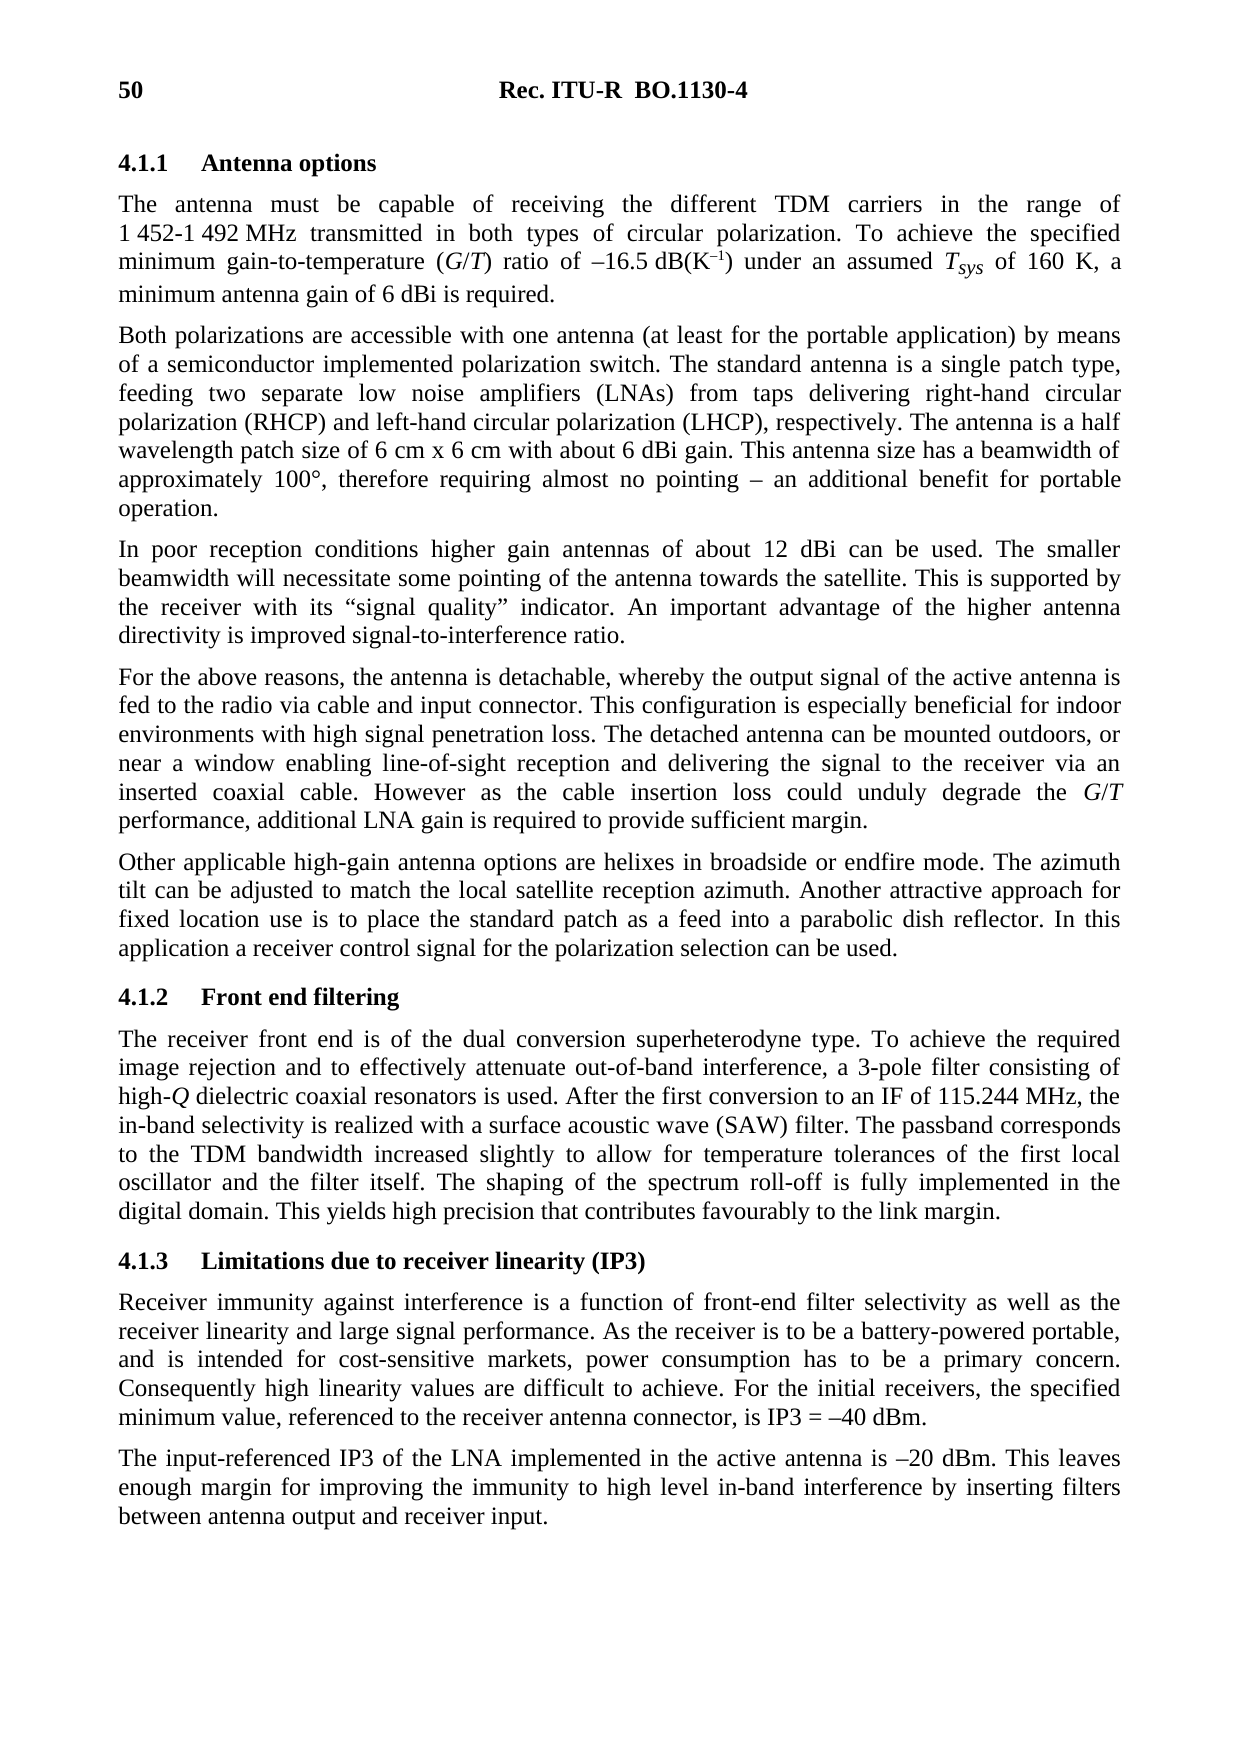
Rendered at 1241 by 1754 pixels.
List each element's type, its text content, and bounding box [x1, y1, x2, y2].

subtitle 4.1.1 Antenna options [118, 148, 1122, 176]
text Both polarizations are accessible with one antenna (at least for the portable application) by means of a semiconductor implemented polarization switch. The standard antenna is a single patch type, feeding two separate low noise amplifiers (LNAs) from taps delivering right-hand circular polarization (RHCP) and left-hand circular polarization (LHCP), respectively. The antenna is a half wavelength patch size of 6 cm x 6 cm with about 6 dBi gain. This antenna size has a beamwidth of approximately 100°, therefore requiring almost no pointing – an additional benefit for portable operation. [118, 320, 1122, 522]
text Other applicable high-gain antenna options are helixes in broadside or endfire mode. The azimuth tilt can be adjusted to match the local satellite reception azimuth. Another attractive approach for fixed location use is to place the standard patch as a feed into a parabolic dish reflector. In this application a receiver control signal for the polarization selection can be used. [118, 847, 1122, 962]
subtitle 4.1.3 Limitations due to receiver linearity (IP3) [118, 1246, 1122, 1274]
text In poor reception conditions higher gain antennas of about 12 dBi can be used. The smaller beamwidth will necessitate some pointing of the antenna towards the satellite. This is supported by the receiver with its “signal quality” indicator. An important advantage of the higher antenna directivity is improved signal-to-interference ratio. [118, 534, 1122, 649]
text The receiver front end is of the dual conversion superheterodyne type. To achieve the required image rejection and to effectively attenuate out-of-band interference, a 3-pole filter consisting of high-Q dielectric coaxial resonators is used. After the first conversion to an IF of 115.244 MHz, the in-band selectivity is realized with a surface acoustic wave (SAW) filter. The passband corresponds to the TDM bandwidth increased slightly to allow for temperature tolerances of the first local oscillator and the filter itself. The shaping of the spectrum roll-off is fully implemented in the digital domain. This yields high precision that contributes favourably to the link margin. [118, 1024, 1122, 1225]
text Receiver immunity against interference is a function of front-end filter selectivity as well as the receiver linearity and large signal performance. As the receiver is to be a battery-powered portable, and is intended for cost-sensitive markets, power consumption has to be a primary concern. Consequently high linearity values are difficult to achieve. For the initial receivers, the specified minimum value, referenced to the receiver antenna connector, is IP3 = –40 dBm. [118, 1287, 1122, 1431]
text For the above reasons, the antenna is detachable, whereby the output signal of the active antenna is fed to the radio via cable and input connector. This configuration is especially beneficial for indoor environments with high signal penetration loss. The detached antenna can be mounted outdoors, or near a window enabling line-of-sight reception and delivering the signal to the receiver via an inserted coaxial cable. However as the cable insertion loss could unduly degrade the G/T performance, additional LNA gain is required to provide sufficient margin. [118, 662, 1122, 834]
text The input-referenced IP3 of the LNA implemented in the active antenna is –20 dBm. This leaves enough margin for improving the immunity to high level in-band interference by inserting filters between antenna output and receiver input. [118, 1443, 1122, 1529]
subtitle 4.1.2 Front end filtering [118, 982, 1122, 1011]
text The antenna must be capable of receiving the different TDM carriers in the range of 1 452-1 492 MHz transmitted in both types of circular polarization. To achieve the specified minimum gain-to-temperature (G/T) ratio of –16.5 dB(K–1) under an assumed Tsys of 160 K, a minimum antenna gain of 6 dBi is required. [118, 189, 1122, 308]
